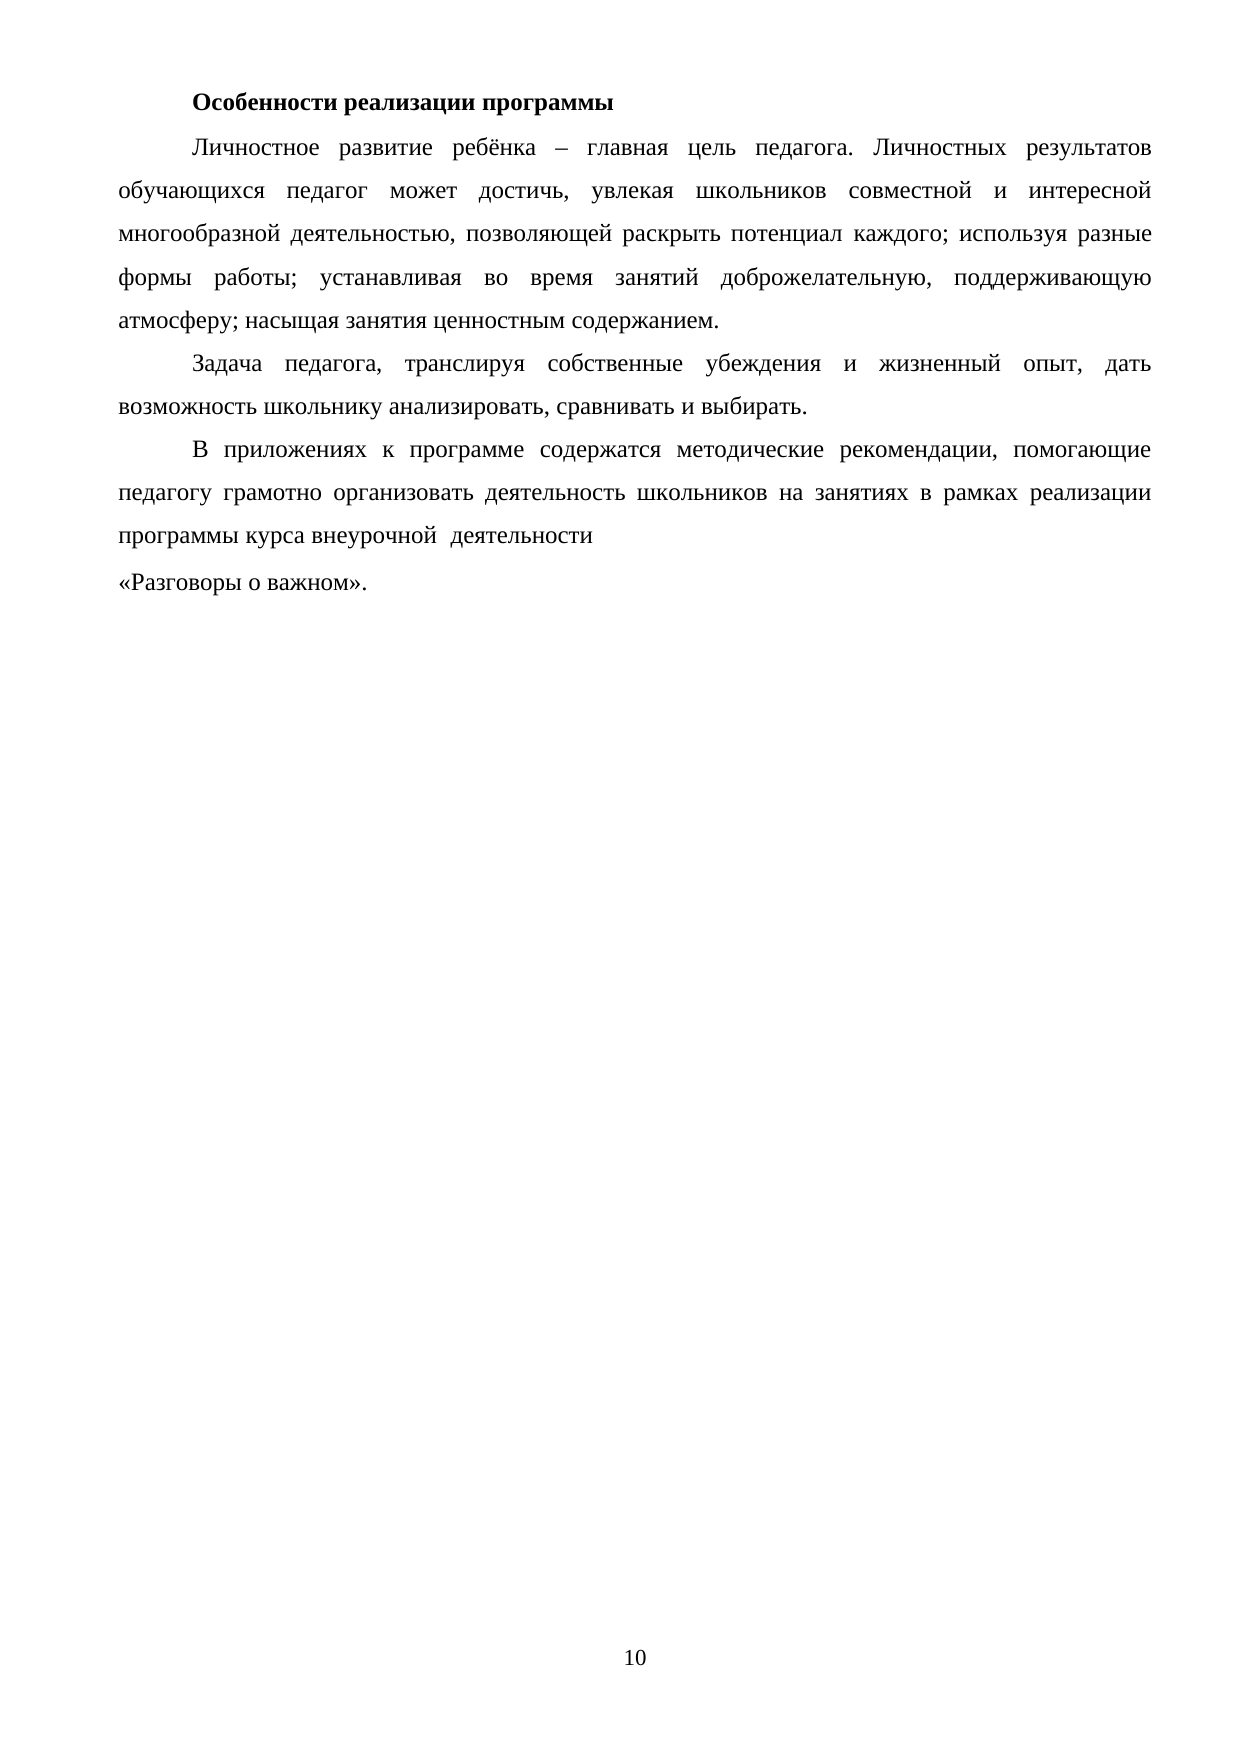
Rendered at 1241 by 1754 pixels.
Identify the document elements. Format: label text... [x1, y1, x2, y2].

text Личностное развитие ребёнка – главная цель педагога. Личностных результатов обучающихся педагог может достичь, увлекая школьников совместной и интересной многообразной деятельностью, позволяющей раскрыть потенциал каждого; используя разные формы работы; устанавливая во время занятий доброжелательную, поддерживающую атмосферу; насыщая занятия ценностным содержанием. [118, 132, 1152, 333]
text «Разговоры о важном». [118, 564, 1165, 597]
subtitle Особенности реализации программы [192, 87, 1165, 116]
text В приложениях к программе содержатся методические рекомендации, помогающие педагогу грамотно организовать деятельность школьников на занятиях в рамках реализации программы курса внеурочной деятельности [118, 434, 1152, 549]
text Задача педагога, транслируя собственные убеждения и жизненный опыт, дать возможность школьнику анализировать, сравнивать и выбирать. [118, 348, 1152, 420]
